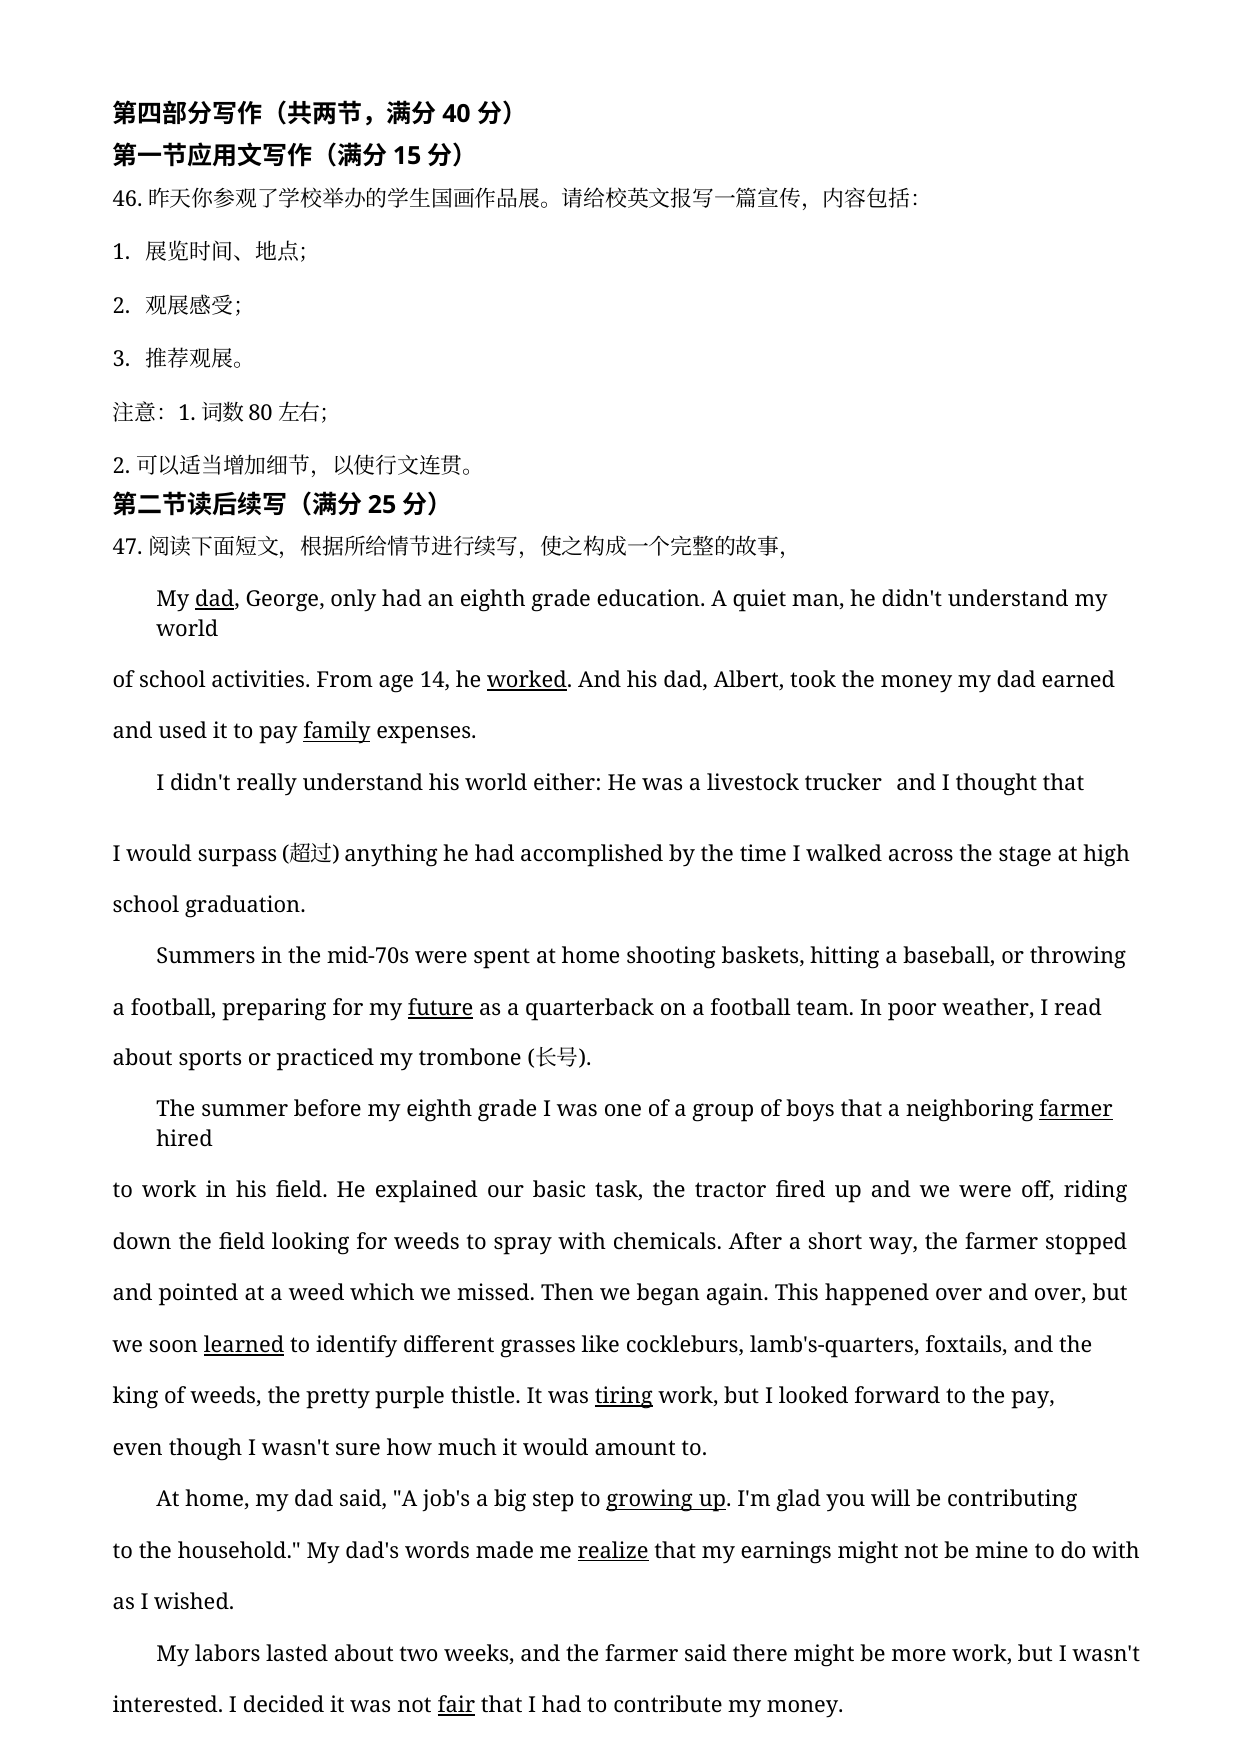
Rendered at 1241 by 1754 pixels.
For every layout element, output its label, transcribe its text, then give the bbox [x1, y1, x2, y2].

text My dad, George, only had an eighth grade education. A quiet man, he didn't understand my world [156, 583, 1153, 643]
text Summers in the mid-70s were spent at home shooting baskets, hitting a baseball, or throwing a football, preparing for my future as a quarterback on a football team. In poor weather, I read [112, 941, 1134, 1022]
text of school activities. From age 14, he worked. And his dad, Albert, took the money my dad earned [112, 664, 1153, 694]
list 展览时间、地点； [112, 234, 1153, 266]
list 观展感受； [112, 288, 1153, 319]
text 2. 可以适当增加细节，以使行文连贯。 [112, 448, 1153, 480]
text 注意：1. 词数 80 左右； [112, 395, 1153, 426]
text 第二节读后续写（满分 25 分） [112, 485, 1153, 521]
text as I wished. [112, 1586, 1153, 1616]
text My labors lasted about two weeks, and the farmer said there might be more work, but I wasn't interested. I decided it was not fair that I had to contribute my money. [112, 1638, 1153, 1719]
text about sports or practiced my trombone (长号). [112, 1043, 1153, 1071]
text 第四部分写作（共两节，满分 40 分） [112, 92, 1153, 130]
text 第一节应用文写作（满分 15 分） [112, 130, 1153, 173]
text I didn't really understand his world either: He was a livestock trucker and I thought that [156, 767, 1153, 797]
text At home, my dad said, "A job's a big step to growing up. I'm glad you will be contributing [156, 1483, 1153, 1513]
text and used it to pay family expenses. [112, 715, 1153, 745]
text to the household." My dad's words made me realize that my earnings might not be mine to do with [112, 1535, 1153, 1564]
text to work in his field. He explained our basic task, the tractor fired up and we were off, riding down the field looking for weeds to spray with chemicals. After a short way, the farmer stopped and pointed at a weed which we missed. Then we began again. This happened over and over, but we soon learned to identify different grasses like cockleburs, lamb's-quarters, foxtails, and the [112, 1174, 1128, 1359]
text 46. 昨天你参观了学校举办的学生国画作品展。请给校英文报写一篇宣传，内容包括： [112, 181, 1153, 212]
text 47. 阅读下面短文，根据所给情节进行续写，使之构成一个完整的故事， [112, 529, 1153, 561]
text The summer before my eighth grade I was one of a group of boys that a neighboring farmer hired [156, 1093, 1153, 1153]
list 推荐观展。 [112, 341, 1153, 373]
text even though I wasn't sure how much it would amount to. [112, 1432, 1153, 1461]
text I would surpass (超过) anything he had accomplished by the time I walked across the stage at high school graduation. [112, 836, 1153, 919]
text king of weeds, the pretty purple thistle. It was tiring work, but I looked forward to the pay, [112, 1380, 1153, 1410]
